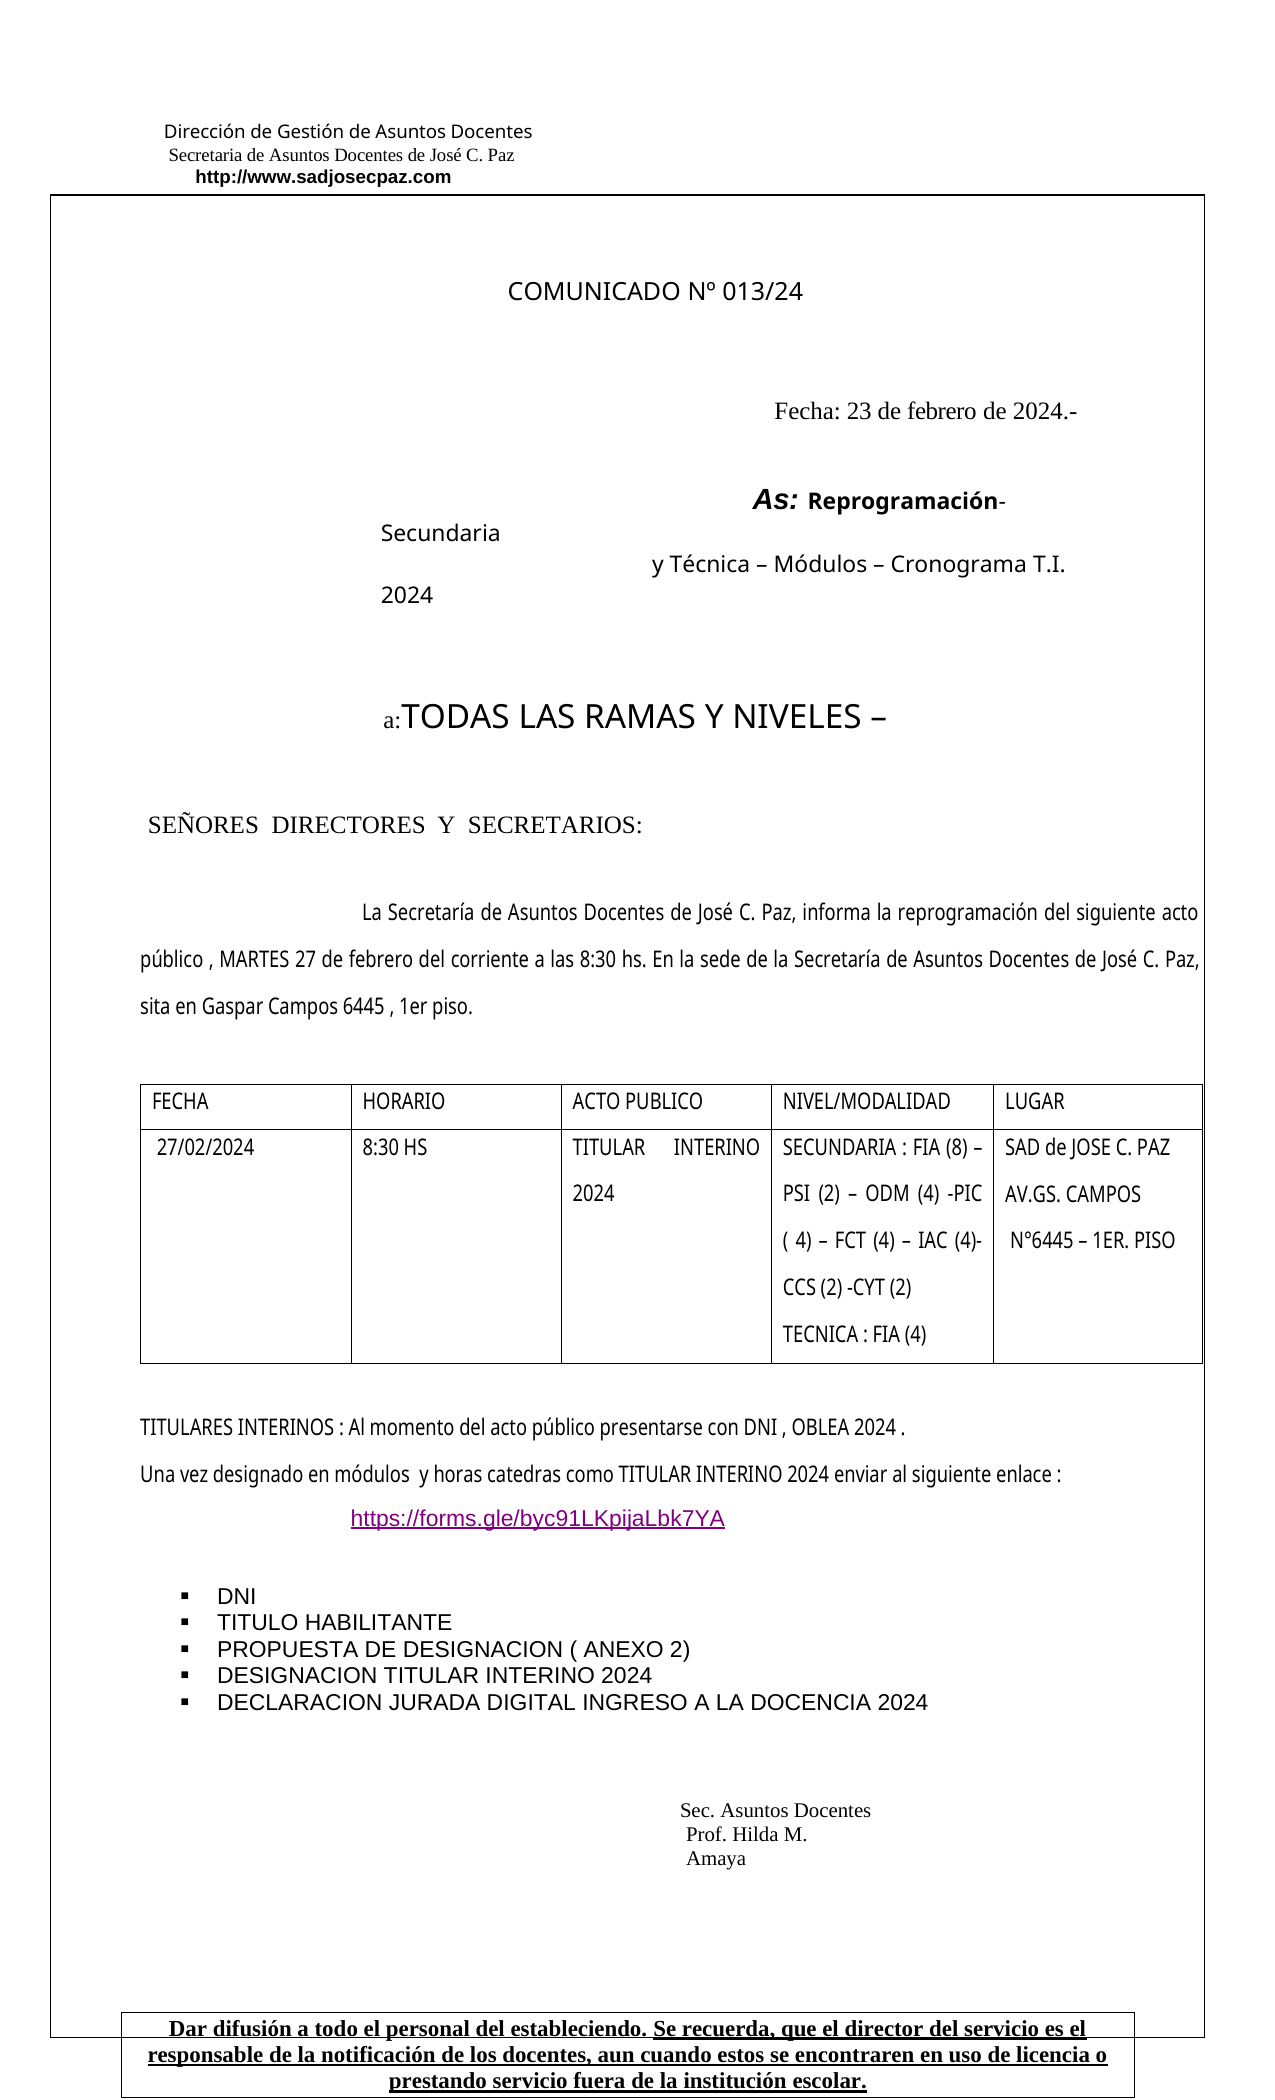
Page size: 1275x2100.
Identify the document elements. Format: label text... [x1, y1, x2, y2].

table_cell SECUNDARIA : FIA (8) – PSI (2) – ODM (4) -PIC ( 4) – FCT (4) – IAC (4)-CCS (2) -CYT (2) TECNICA : FIA (4) [772, 1130, 993, 1362]
list PROPUESTA DE DESIGNACION ( ANEXO 2) [179, 1636, 1202, 1662]
table_cell 27/02/2024 [141, 1130, 351, 1362]
title a:TODAS LAS RAMAS Y NIVELES – [307, 692, 963, 738]
table_header FECHA [141, 1085, 351, 1129]
text Secretaria de Asuntos Docentes de José C. Paz [0, 144, 1202, 166]
list DESIGNACION TITULAR INTERINO 2024 [179, 1662, 1202, 1688]
list DECLARACION JURADA DIGITAL INGRESO A LA DOCENCIA 2024 [179, 1688, 1202, 1715]
text Sec. Asuntos Docentes Prof. Hilda M. Amaya [680, 1798, 872, 1870]
table_cell TITULAR INTERINO 2024 [562, 1130, 771, 1362]
subtitle SEÑORES DIRECTORES Y SECRETARIOS: [148, 810, 1202, 839]
text y Técnica – Módulos – Cronograma T.I. 2024 [381, 548, 1118, 611]
table_header HORARIO [352, 1085, 561, 1129]
list TITULO HABILITANTE [179, 1609, 1202, 1636]
text Una vez designado en módulos y horas catedras como TITULAR INTERINO 2024 enviar al siguiente enlace : [140, 1458, 1202, 1489]
text Fecha: 23 de febrero de 2024.- [402, 396, 1202, 425]
table_header NIVEL/MODALIDAD [772, 1085, 993, 1129]
list DNI [179, 1583, 1202, 1609]
text Dirección de Gestión de Asuntos Docentes [159, 118, 1202, 144]
table_header ACTO PUBLICO [562, 1085, 771, 1129]
subtitle COMUNICADO Nº 013/24 [108, 274, 1202, 308]
table_header LUGAR [994, 1085, 1202, 1129]
text TITULARES INTERINOS : Al momento del acto público presentarse con DNI , OBLEA 2024 . [140, 1411, 1202, 1442]
text http://www.sadjosecpaz.com [166, 166, 1202, 187]
text La Secretaría de Asuntos Docentes de José C. Paz, informa la reprogramación del siguiente acto público , MARTES 27 de febrero del corriente a las 8:30 hs. En la sede de la Secretaría de Asuntos Docentes de José C. Paz, sita en Gaspar Campos 6445 , 1er piso. [140, 896, 1202, 1021]
table_cell 8:30 HS [352, 1130, 561, 1362]
table_cell SAD de JOSE C. PAZ AV.GS. CAMPOS N°6445 – 1ER. PISO [994, 1130, 1202, 1362]
text https://forms.gle/byc91LKpijaLbk7YA [0, 1504, 1202, 1531]
text As: Reprogramación- Secundaria [381, 483, 1118, 548]
